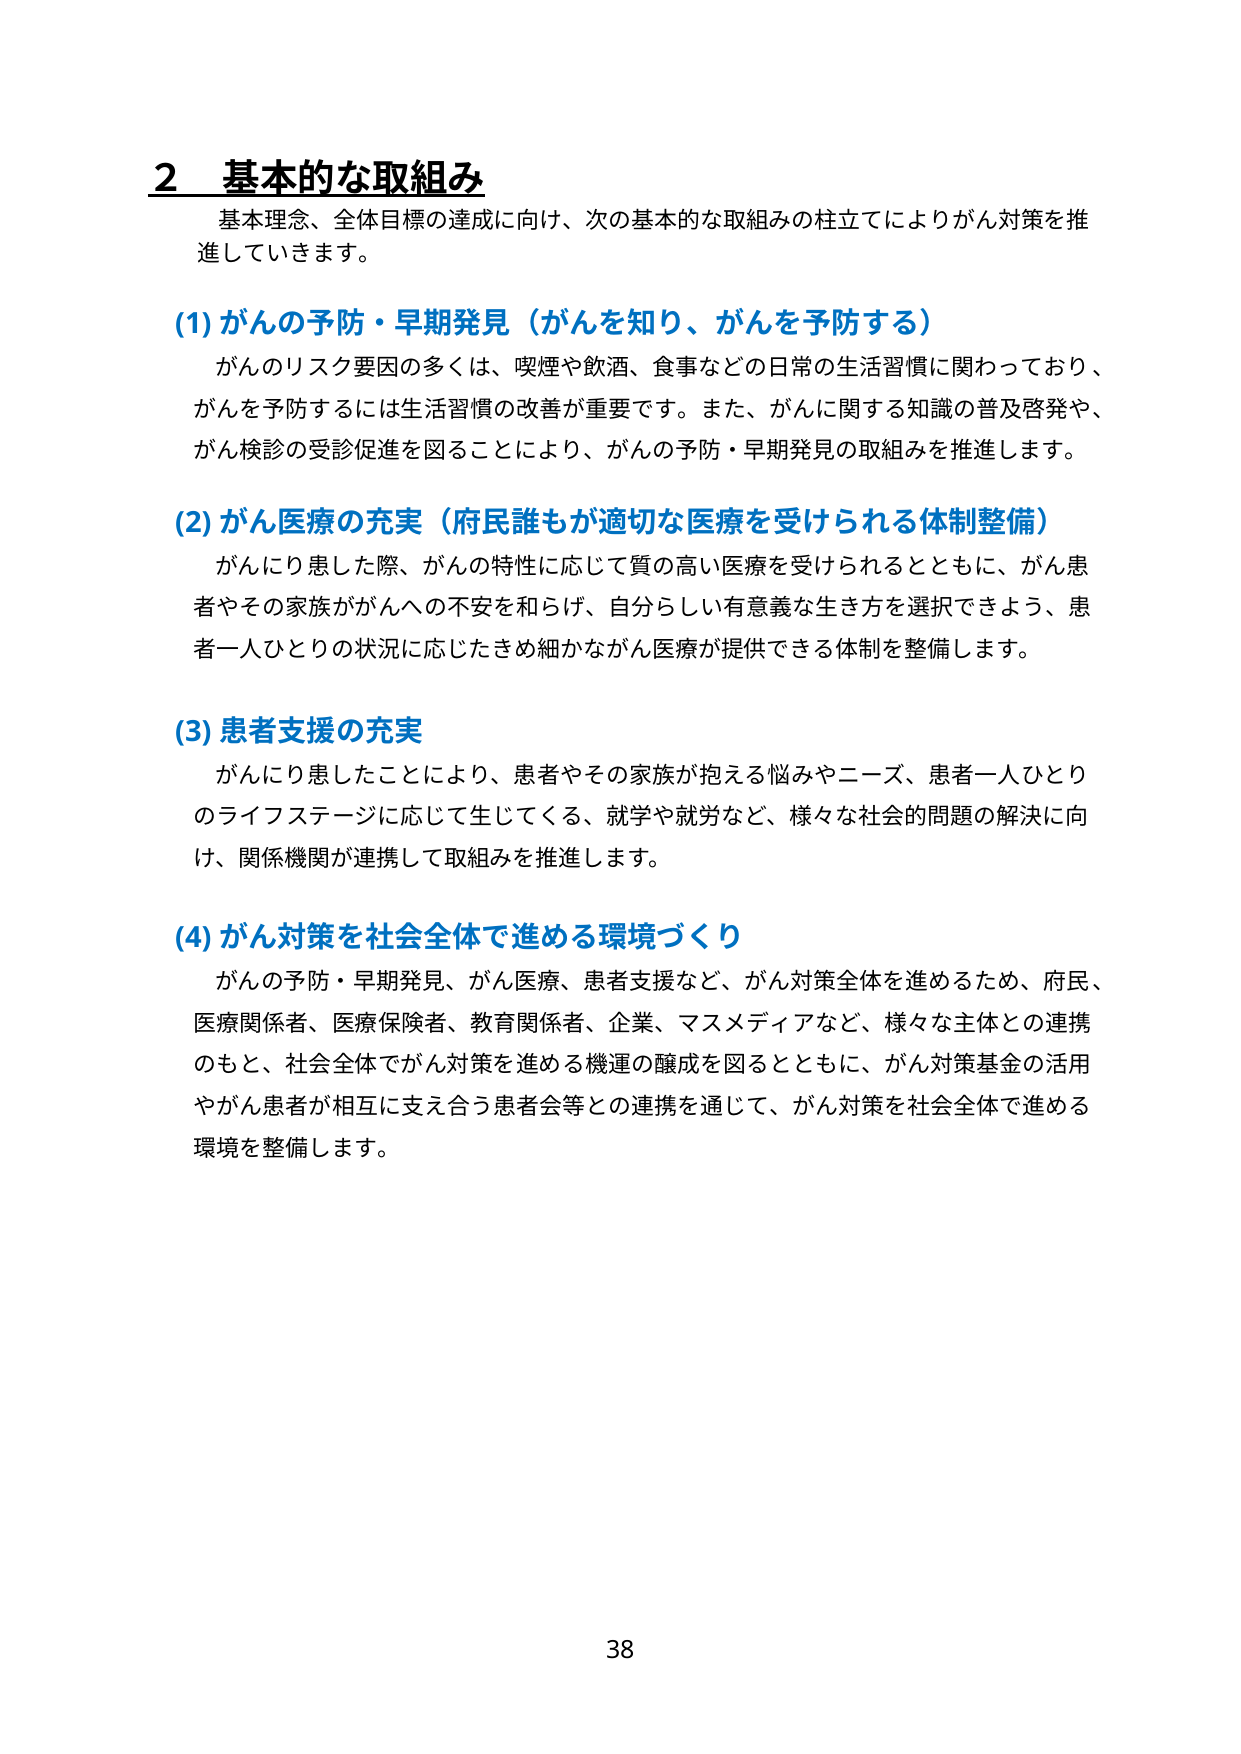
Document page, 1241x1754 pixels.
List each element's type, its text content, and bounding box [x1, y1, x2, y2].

text がんの予防・早期発見、がん医療、患者支援など、がん対策全体を進めるため、府民、医療関係者、医療保険者、教育関係者、企業、マスメディアなど、様々な主体との連携のもと、社会全体でがん対策を進める機運の醸成を図るとともに、がん対策基金の活用やがん患者が相互に支え合う患者会等との連携を通じて、がん対策を社会全体で進める環境を整備します。 [194, 956, 1092, 1164]
text (2) がん医療の充実（府民誰もが適切な医療を受けられる体制整備） [148, 498, 1092, 541]
text 基本理念、全体目標の達成に向け、次の基本的な取組みの柱立てによりがん対策を推進していきます。 [198, 202, 1092, 268]
text がんにり患したことにより、患者やその家族が抱える悩みやニーズ、患者一人ひとりのライフステージに応じて生じてくる、就学や就労など、様々な社会的問題の解決に向け、関係機関が連携して取組みを推進します。 [194, 750, 1092, 875]
text がんにり患した際、がんの特性に応じて質の高い医療を受けられるとともに、がん患者やその家族ががんへの不安を和らげ、自分らしい有意義な生き方を選択できよう、患者一人ひとりの状況に応じたきめ細かながん医療が提供できる体制を整備します。 [194, 541, 1092, 666]
text ２ 基本的な取組み [148, 148, 1092, 202]
text (4) がん対策を社会全体で進める環境づくり [148, 914, 1092, 956]
text (1) がんの予防・早期発見（がんを知り、がんを予防する） [148, 300, 1092, 342]
text がんのリスク要因の多くは、喫煙や飲酒、食事などの日常の生活習慣に関わっており、がんを予防するには生活習慣の改善が重要です。また、がんに関する知識の普及啓発や、がん検診の受診促進を図ることにより、がんの予防・早期発見の取組みを推進します。 [194, 342, 1092, 467]
text (3) 患者支援の充実 [148, 707, 1092, 750]
